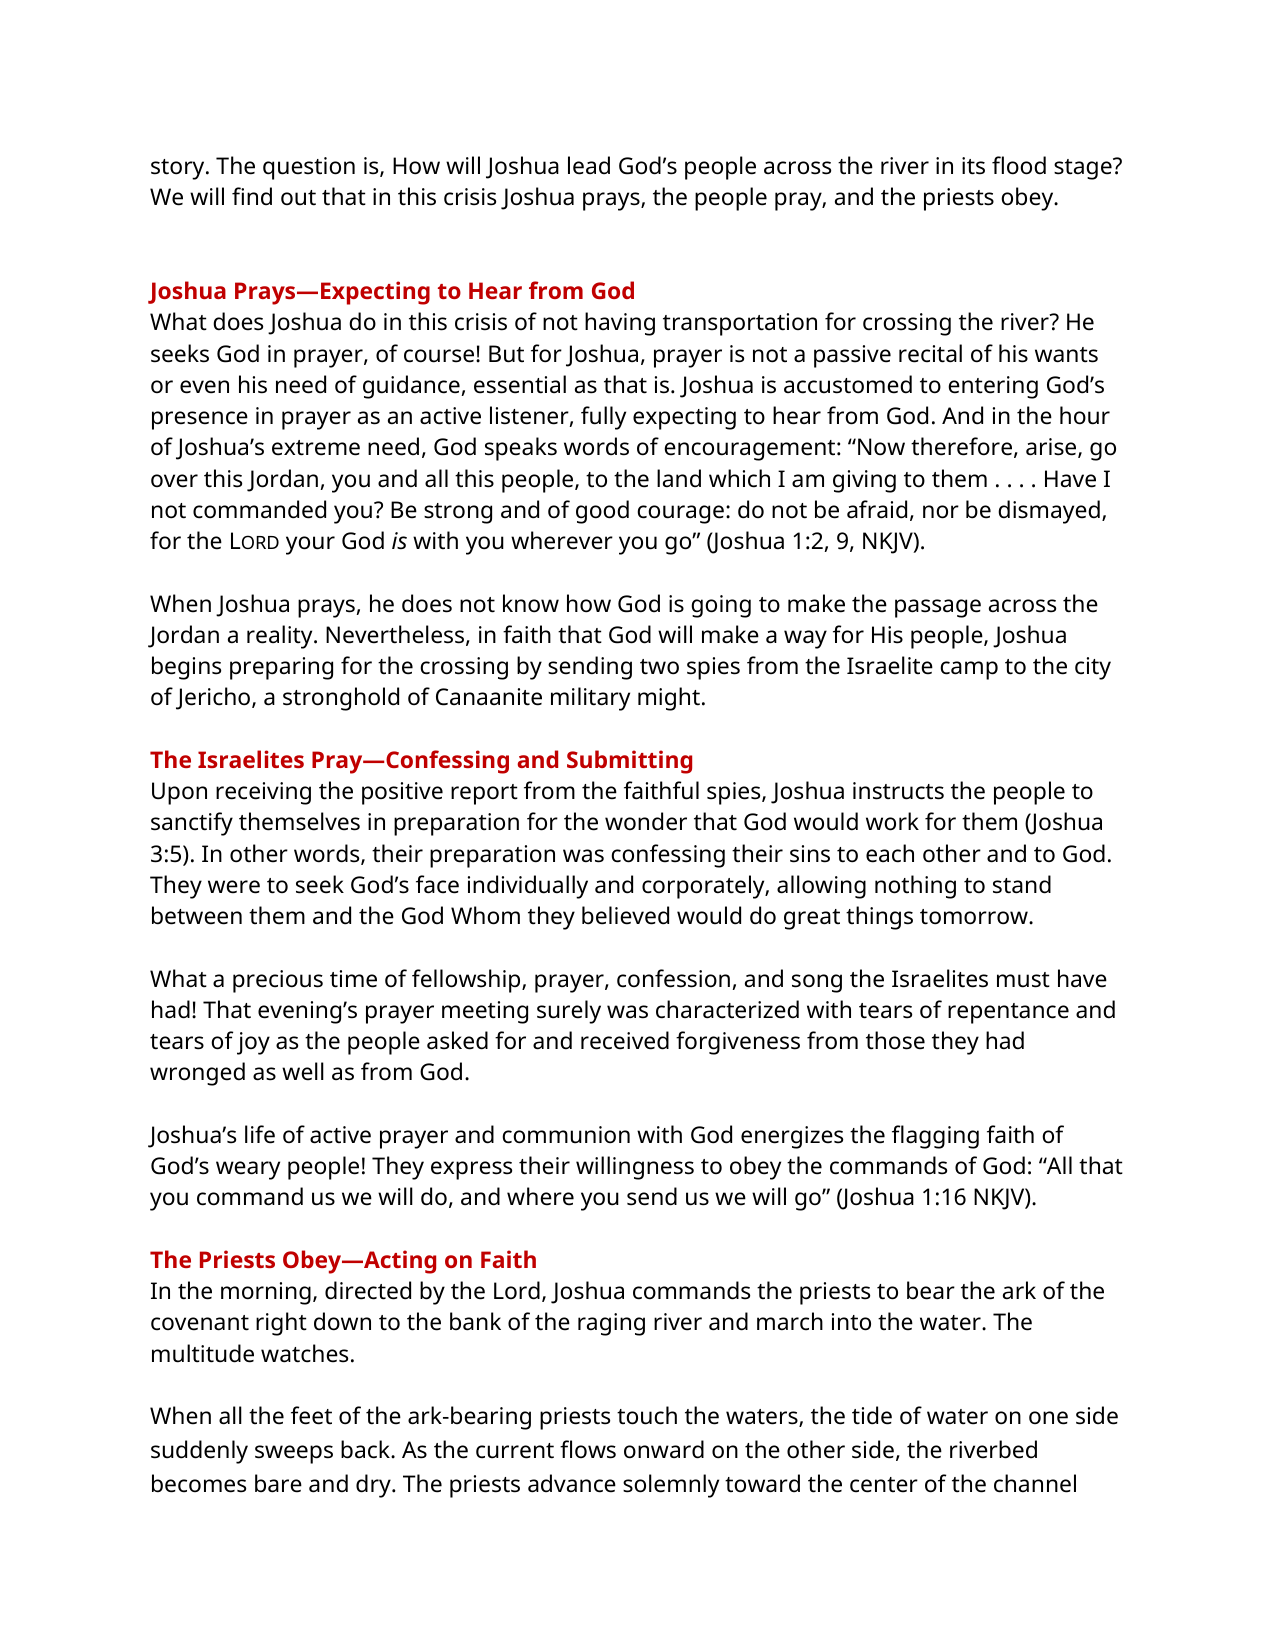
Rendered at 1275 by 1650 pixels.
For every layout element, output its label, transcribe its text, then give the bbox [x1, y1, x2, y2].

text Joshua Prays—Expecting to Hear from God [150, 275, 1125, 306]
text In the morning, directed by the Lord, Joshua commands the priests to bear the ark of the covenant right down to the bank of the raging river and march into the water. The multitude watches. [150, 1275, 1125, 1369]
text The Israelites Pray—Confessing and Submitting [150, 744, 1125, 775]
text When Joshua prays, he does not know how God is going to make the passage across the Jordan a reality. Nevertheless, in faith that God will make a way for His people, Joshua begins preparing for the crossing by sending two spies from the Israelite camp to the city of Jericho, a stronghold of Canaanite military might. [150, 587, 1125, 712]
text The Priests Obey—Acting on Faith [150, 1244, 1125, 1275]
text What does Joshua do in this crisis of not having transportation for crossing the river? He seeks God in prayer, of course! But for Joshua, prayer is not a passive recital of his wants or even his need of guidance, essential as that is. Joshua is accustomed to entering God’s presence in prayer as an active listener, fully expecting to hear from God. And in the hour of Joshua’s extreme need, God speaks words of encouragement: “Now therefore, arise, go over this Jordan, you and all this people, to the land which I am giving to them . . . . Have I not commanded you? Be strong and of good courage: do not be afraid, nor be dismayed, for the Lord your God is with you wherever you go” (Joshua 1:2, 9, NKJV). [150, 306, 1125, 556]
text Upon receiving the positive report from the faithful spies, Joshua instructs the people to sanctify themselves in preparation for the wonder that God would work for them (Joshua 3:5). In other words, their preparation was confessing their sins to each other and to God. They were to seek God’s face individually and corporately, allowing nothing to stand between them and the God Whom they believed would do great things tomorrow. [150, 775, 1125, 931]
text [150, 150, 1125, 212]
text What a precious time of fellowship, prayer, confession, and song the Israelites must have had! That evening’s prayer meeting surely was characterized with tears of repentance and tears of joy as the people asked for and received forgiveness from those they had wronged as well as from God. [150, 962, 1125, 1087]
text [150, 1400, 1125, 1499]
text Joshua’s life of active prayer and communion with God energizes the flagging faith of God’s weary people! They express their willingness to obey the commands of God: “All that you command us we will do, and where you send us we will go” (Joshua 1:16 NKJV). [150, 1119, 1125, 1212]
